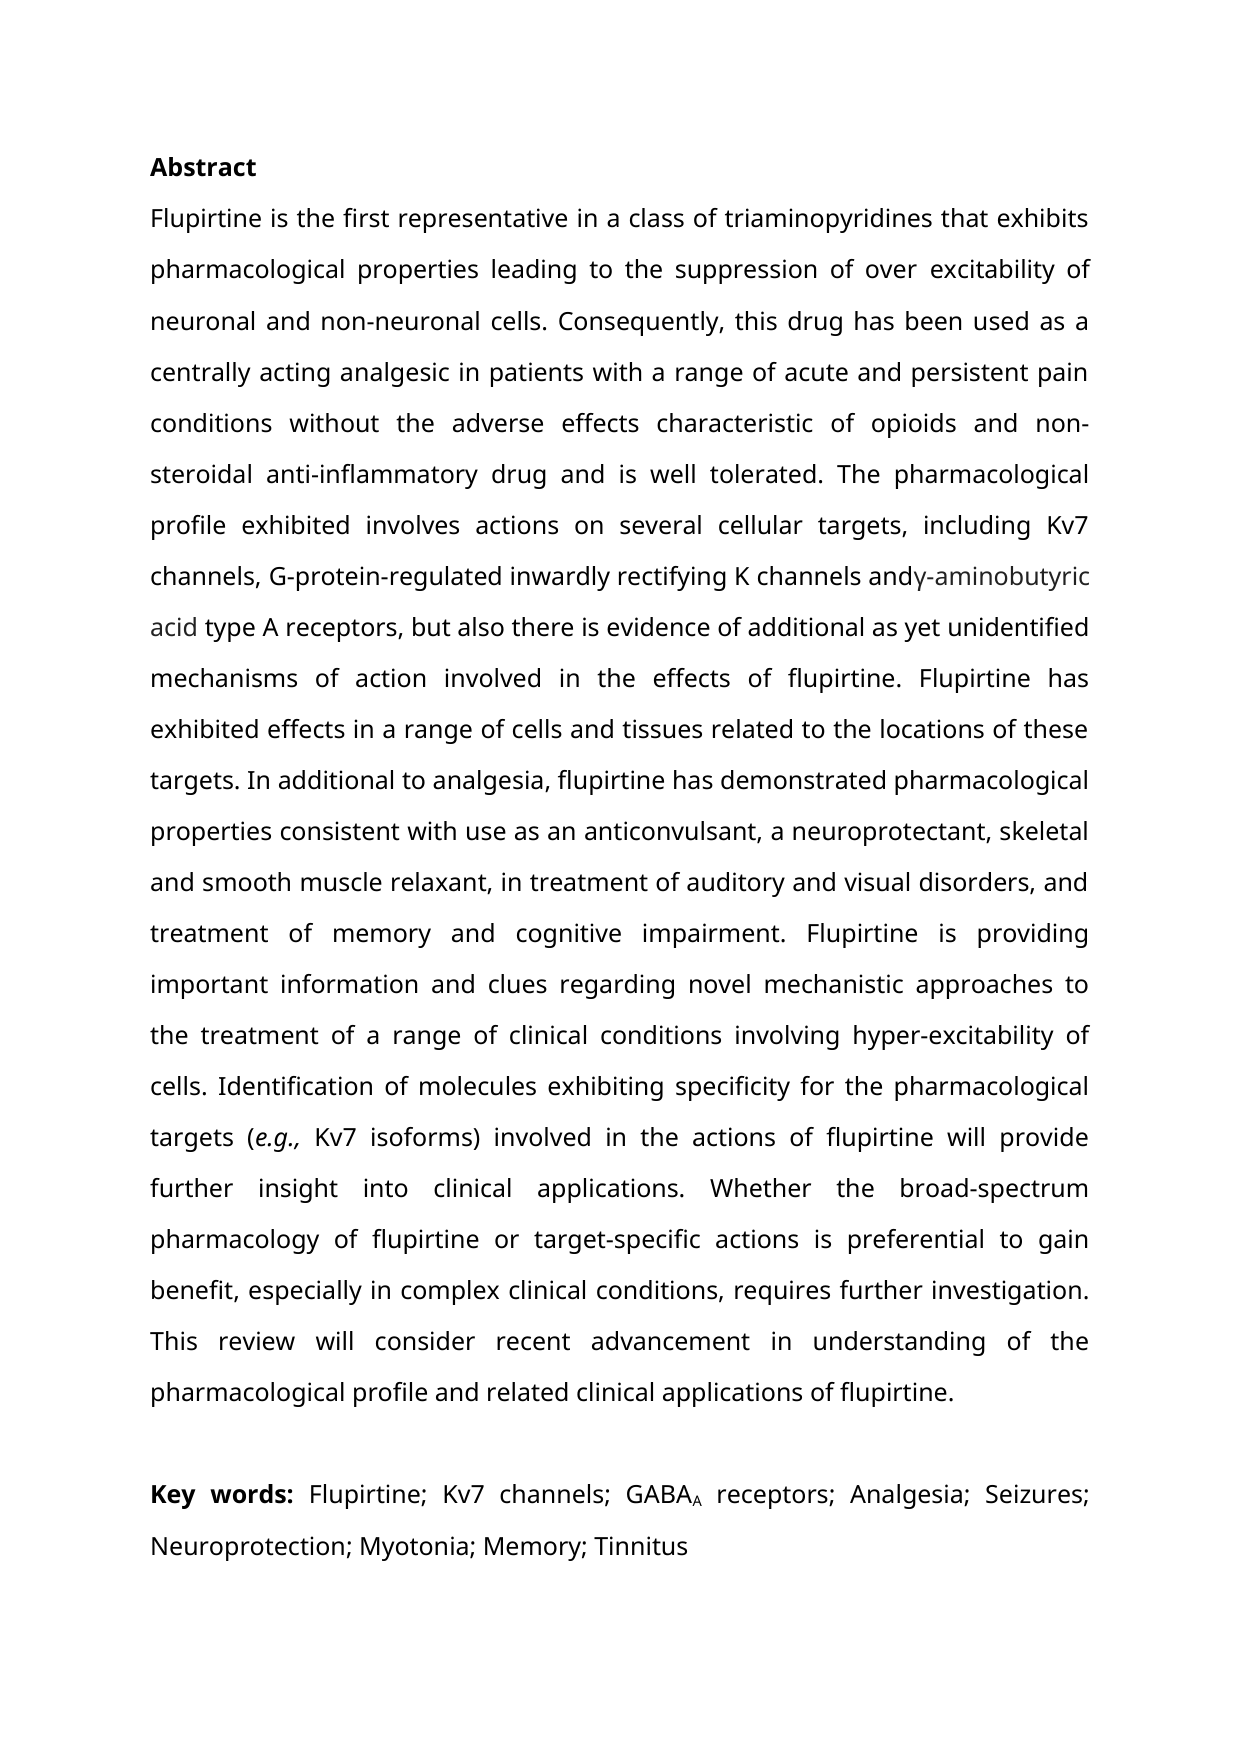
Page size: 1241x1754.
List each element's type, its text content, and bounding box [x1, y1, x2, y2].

text Flupirtine is the first representative in a class of triaminopyridines that exhibits pharmacological properties leading to the suppression of over excitability of neuronal and non-neuronal cells. Consequently, this drug has been used as a centrally acting analgesic in patients with a range of acute and persistent pain conditions without the adverse effects characteristic of opioids and non-steroidal anti-inflammatory drug and is well tolerated. The pharmacological profile exhibited involves actions on several cellular targets, including Kv7 channels, G-protein-regulated inwardly rectifying K channels andγ-aminobutyric acid type A receptors, but also there is evidence of additional as yet unidentified mechanisms of action involved in the effects of flupirtine. Flupirtine has exhibited effects in a range of cells and tissues related to the locations of these targets. In additional to analgesia, flupirtine has demonstrated pharmacological properties consistent with use as an anticonvulsant, a neuroprotectant, skeletal and smooth muscle relaxant, in treatment of auditory and visual disorders, and treatment of memory and cognitive impairment. Flupirtine is providing important information and clues regarding novel mechanistic approaches to the treatment of a range of clinical conditions involving hyper-excitability of cells. Identification of molecules exhibiting specificity for the pharmacological targets (e.g., Kv7 isoforms) involved in the actions of flupirtine will provide further insight into clinical applications. Whether the broad-spectrum pharmacology of flupirtine or target-specific actions is preferential to gain benefit, especially in complex clinical conditions, requires further investigation. This review will consider recent advancement in understanding of the pharmacological profile and related clinical applications of flupirtine. [150, 201, 1090, 1409]
text Abstract [150, 150, 1090, 184]
text Key words: Flupirtine; Kv7 channels; GABAA receptors; Analgesia; Seizures; Neuroprotection; Myotonia; Memory; Tinnitus [150, 1477, 1090, 1562]
